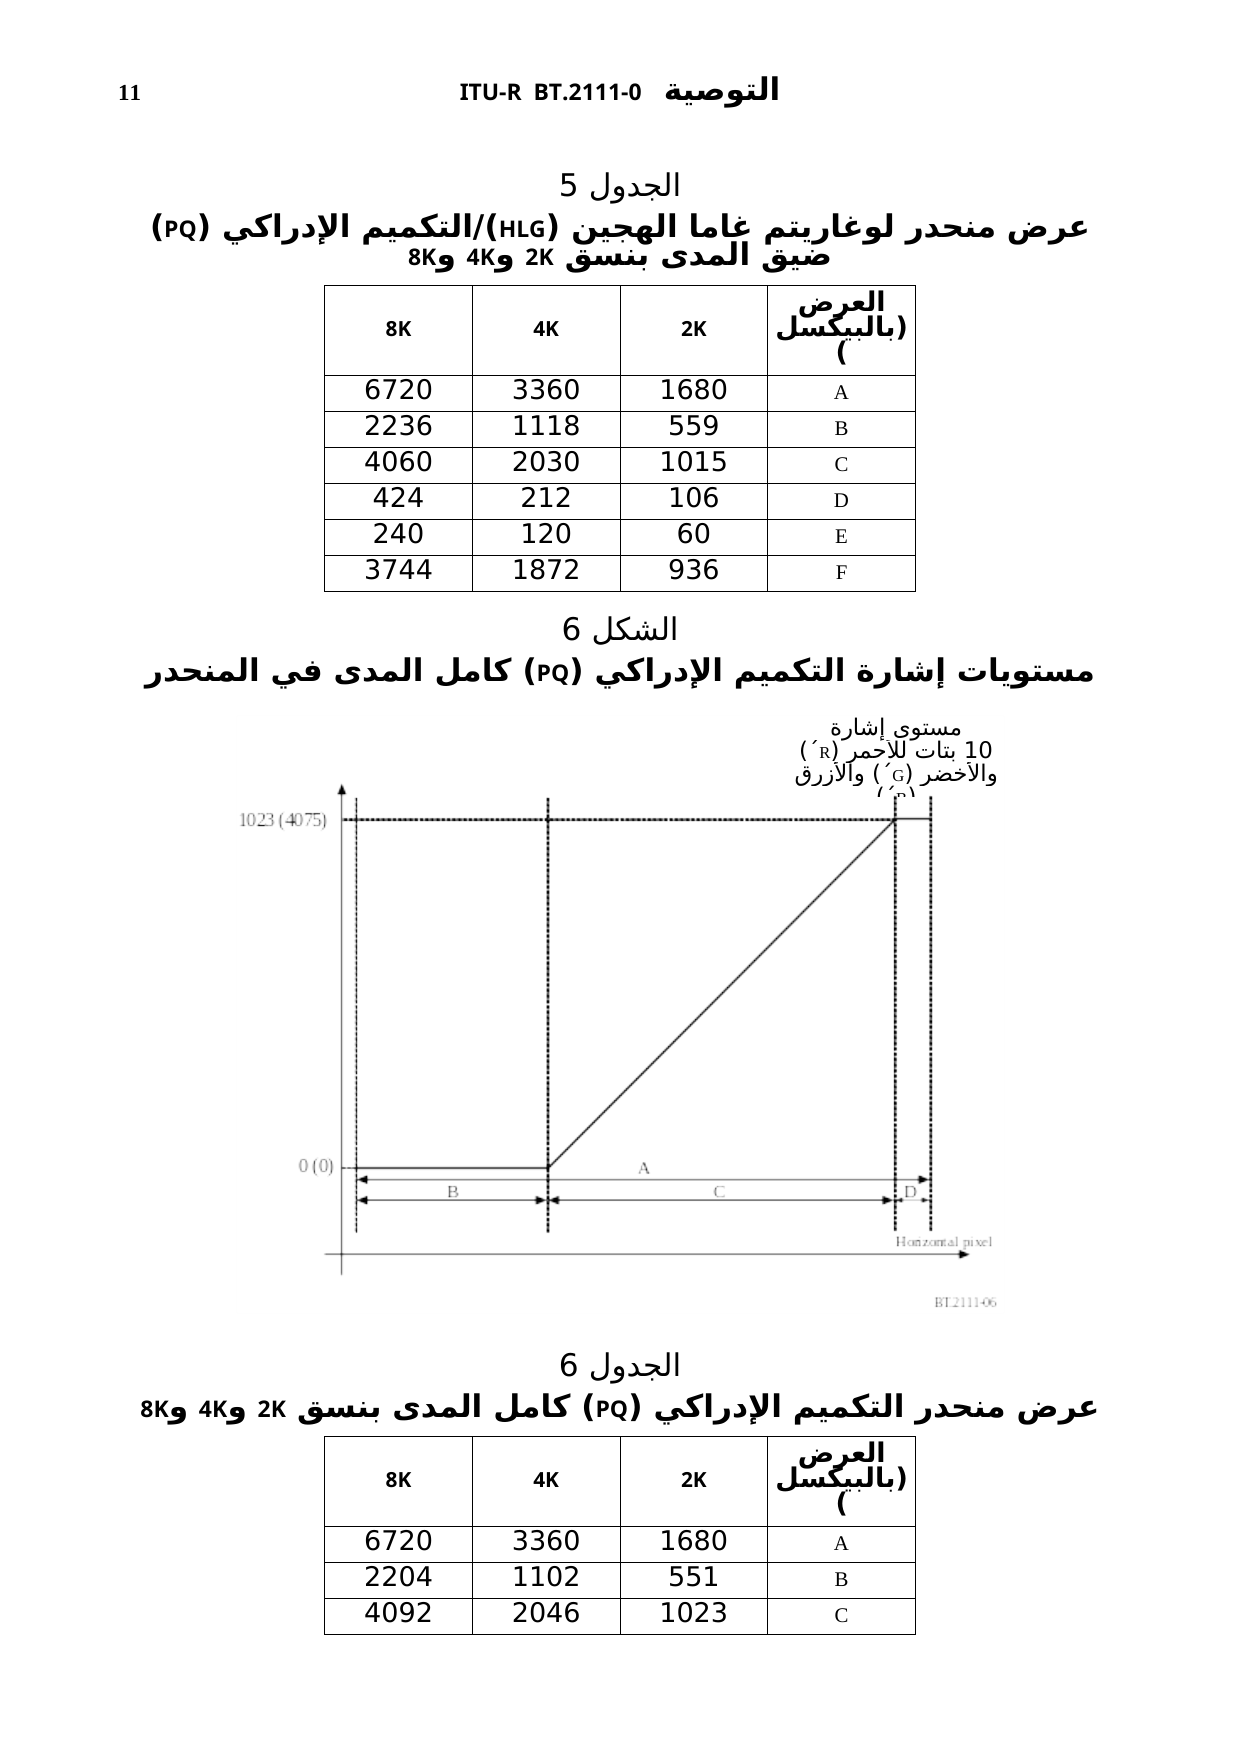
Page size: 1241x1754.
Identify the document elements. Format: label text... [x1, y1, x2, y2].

table_cell C [768, 448, 915, 483]
table_cell 1023 [621, 1599, 767, 1634]
table_cell 2236 [325, 412, 472, 447]
table_cell 424 [325, 484, 472, 519]
table_header 4K [473, 1437, 620, 1526]
table_cell D [768, 484, 915, 519]
text الجدول 5 [118, 173, 1122, 202]
table_cell 3744 [325, 556, 472, 591]
title مستويات إشارة التكميم الإدراكي (PQ) كامل المدى في المنحدر [741, 658, 1122, 687]
table_cell 1118 [473, 412, 620, 447]
table_cell 551 [621, 1563, 767, 1598]
table_cell 1680 [621, 1527, 767, 1562]
title مستويات إشارة التكميم الإدراكي (PQ) كامل المدى في المنحدر [118, 658, 806, 687]
table_header 2K [621, 286, 767, 375]
table_cell 559 [621, 412, 767, 447]
text الجدول 6 [118, 1353, 1122, 1382]
title عرض منحدر التكميم الإدراكي (PQ) كامل المدى بنسق 2K و4K و8K [800, 1394, 1122, 1423]
table_cell A [768, 1527, 915, 1562]
table_cell 4092 [325, 1599, 472, 1634]
table_header 2K [621, 1437, 767, 1526]
table_cell E [768, 520, 915, 555]
table_cell 240 [325, 520, 472, 555]
table_cell 6720 [325, 376, 472, 411]
table_cell 2204 [325, 1563, 472, 1598]
title عرض منحدر لوغاريتم غاما الهجين (HLG)/التكميم الإدراكي (PQ) ضيق المدى بنسق 2K و4K و8K [118, 214, 1122, 272]
table_cell 120 [473, 520, 620, 555]
table_cell 2046 [473, 1599, 620, 1634]
table_header 4K [473, 286, 620, 375]
table_cell 106 [621, 484, 767, 519]
table_cell 60 [621, 520, 767, 555]
table_cell 936 [621, 556, 767, 591]
table_cell A [768, 376, 915, 411]
table_header 8K [325, 1437, 472, 1526]
table_cell 1872 [473, 556, 620, 591]
table_cell 212 [473, 484, 620, 519]
table_cell 1680 [621, 376, 767, 411]
table_header العرض (بالبيكسل) [768, 1437, 915, 1526]
table_cell 3360 [473, 1527, 620, 1562]
title عرض منحدر التكميم الإدراكي (PQ) كامل المدى بنسق 2K و4K و8K [118, 1394, 865, 1423]
table_cell C [768, 1599, 915, 1634]
table_cell 2030 [473, 448, 620, 483]
table_cell B [768, 412, 915, 447]
text الشكل 6 [118, 617, 1122, 646]
table_cell F [768, 556, 915, 591]
table_header 8K [325, 286, 472, 375]
table_cell 1015 [621, 448, 767, 483]
table_cell 1102 [473, 1563, 620, 1598]
table_cell 4060 [325, 448, 472, 483]
table_header العرض (بالبيكسل) [768, 286, 915, 375]
table_cell 6720 [325, 1527, 472, 1562]
table_cell 3360 [473, 376, 620, 411]
table_cell B [768, 1563, 915, 1598]
